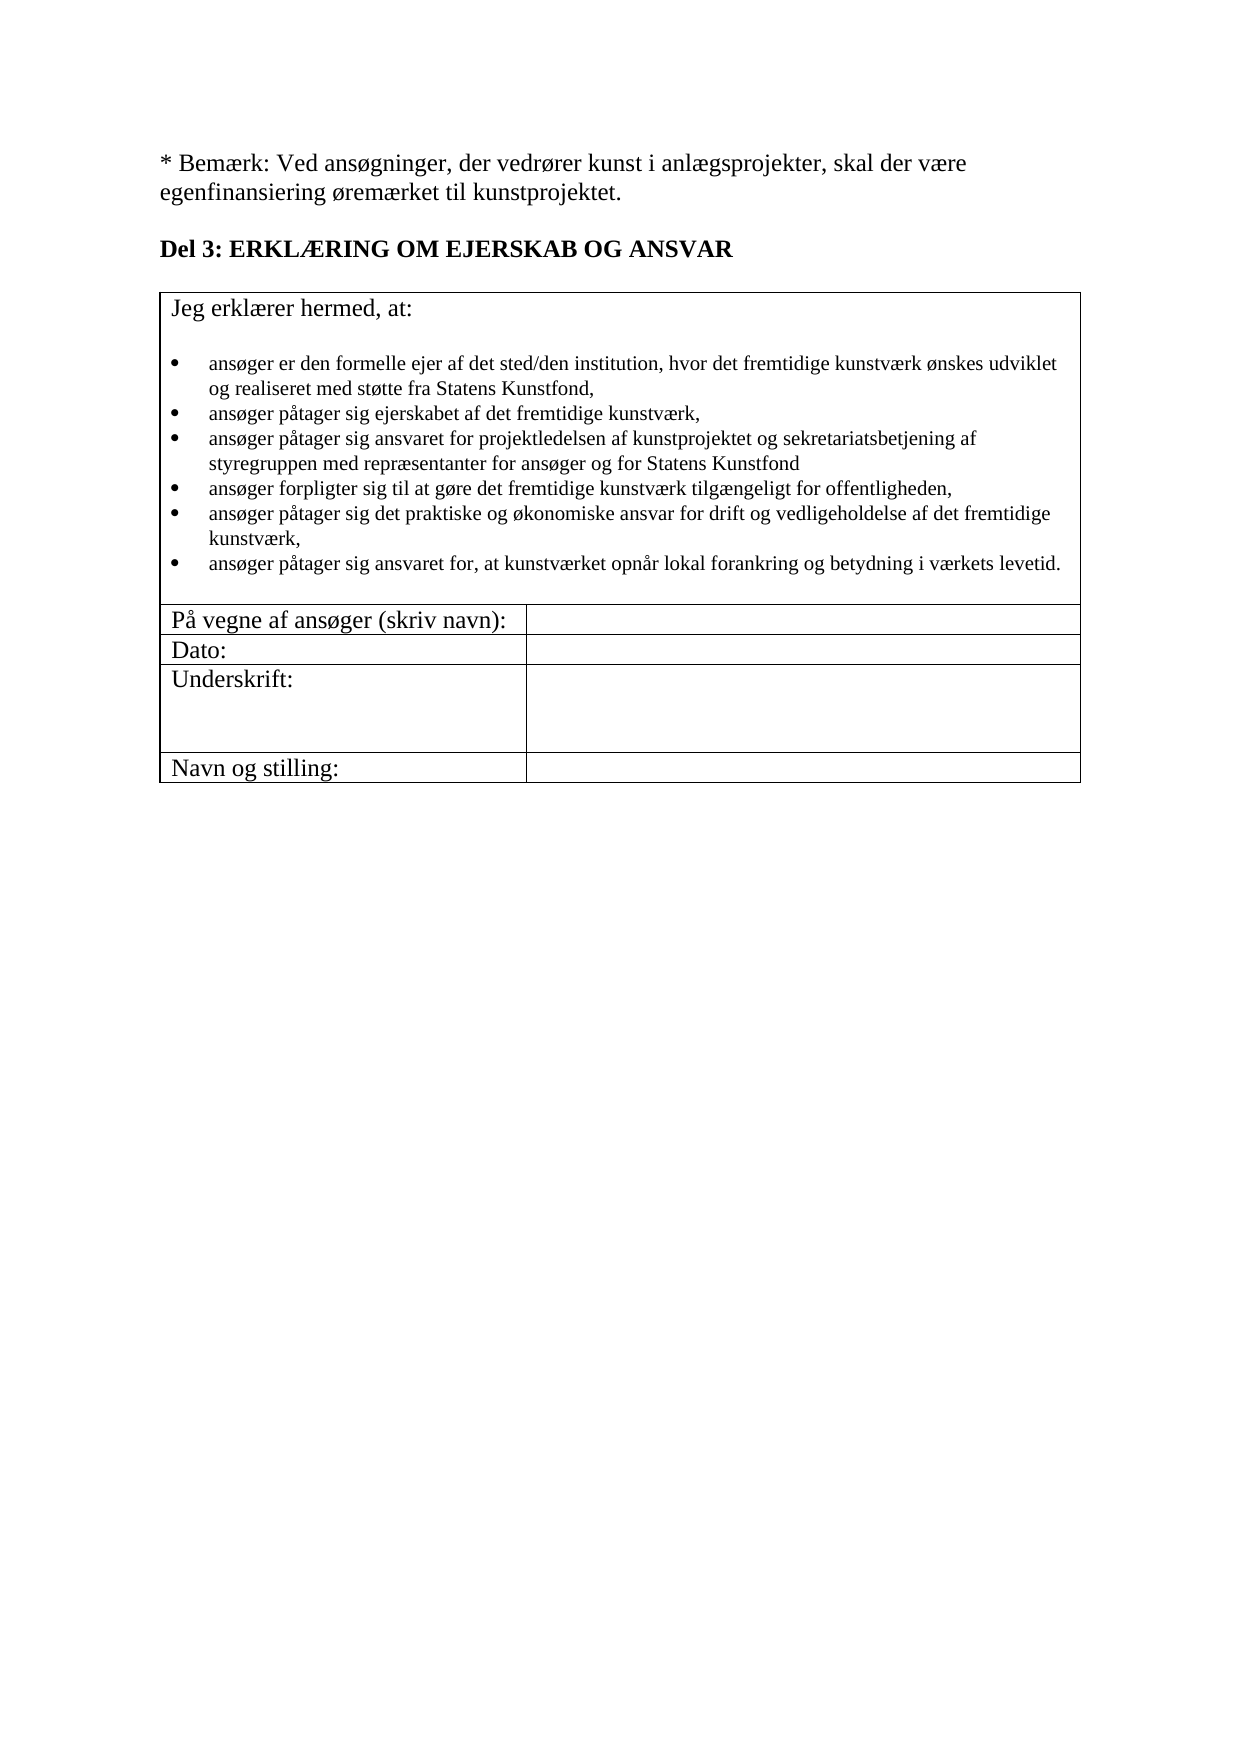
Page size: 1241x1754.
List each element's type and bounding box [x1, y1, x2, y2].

table_cell [148, 118, 1092, 811]
